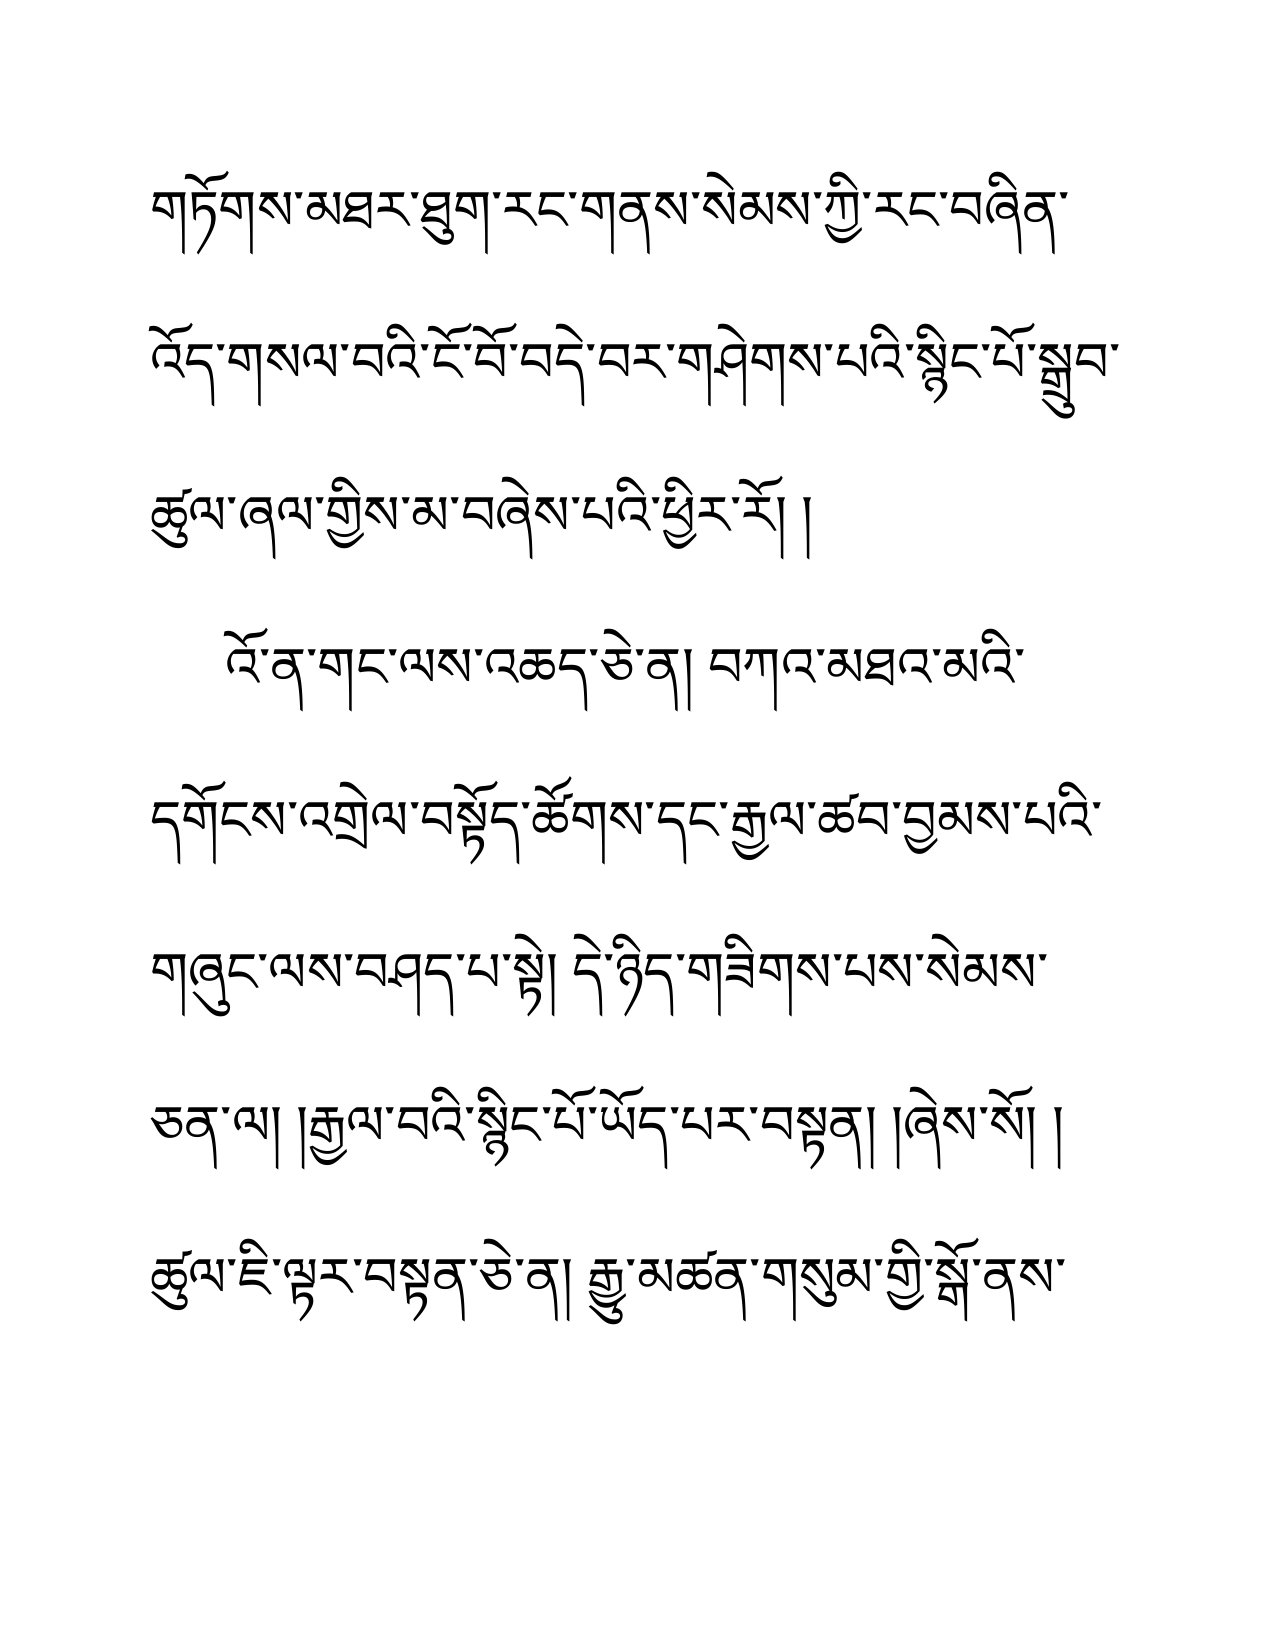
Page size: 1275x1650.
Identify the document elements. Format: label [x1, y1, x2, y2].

text [150, 150, 1125, 607]
text [150, 607, 1125, 1370]
